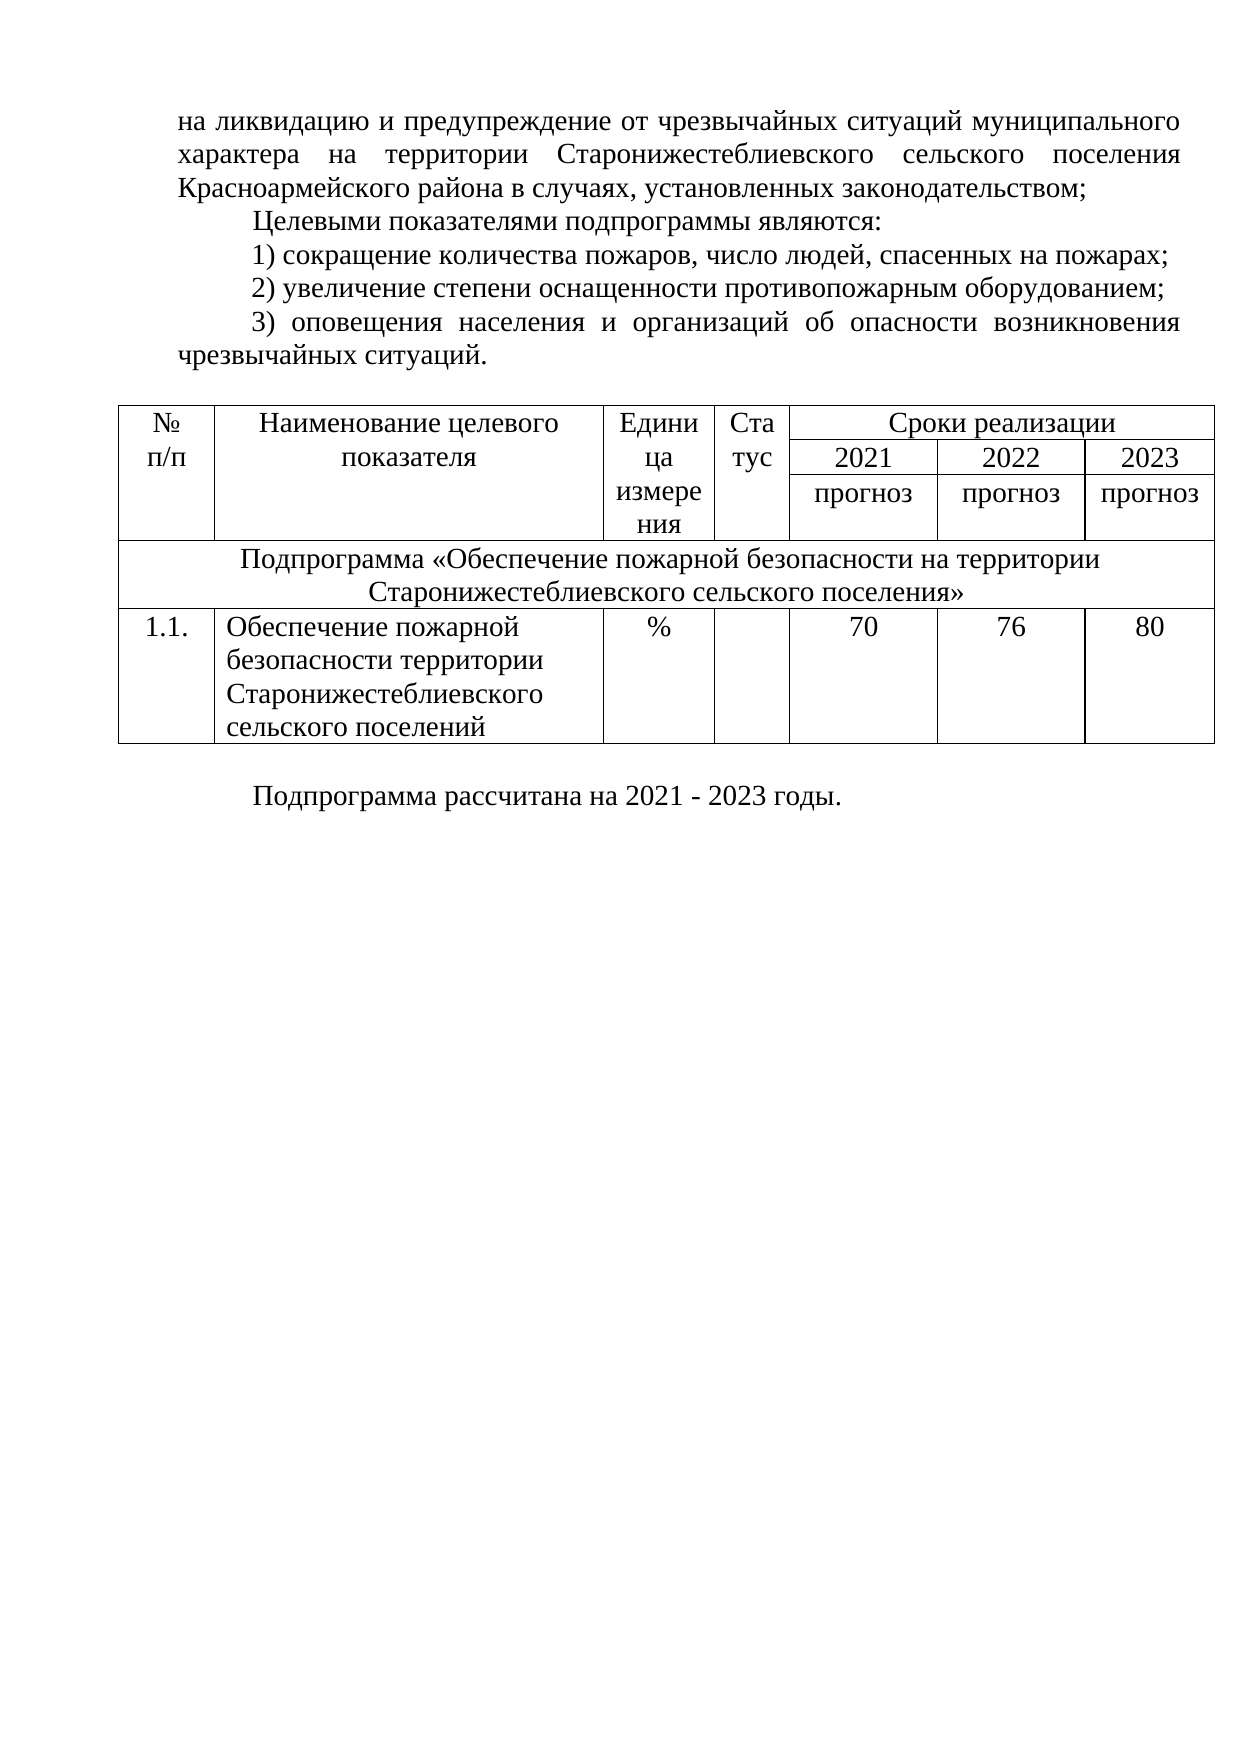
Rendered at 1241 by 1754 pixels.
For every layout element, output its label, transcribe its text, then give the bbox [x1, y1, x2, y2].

table_cell прогноз [1086, 475, 1214, 540]
table_cell 1.1. [119, 609, 214, 743]
table_cell 80 [1086, 609, 1214, 743]
table_cell [715, 609, 789, 743]
text Целевыми показателями подпрограммы являются: [177, 203, 1181, 237]
table_cell 70 [790, 609, 937, 743]
table_cell % [604, 609, 714, 743]
table_cell Подпрограмма «Обеспечение пожарной безопасности на территории Старонижестеблиевского сельского поселения» [119, 541, 1214, 608]
text Подпрограмма рассчитана на 2021 - 2023 годы. [177, 778, 1181, 811]
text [177, 103, 1181, 203]
table_header Единица измерения [604, 406, 714, 540]
table_header Наименование целевого показателя [215, 406, 603, 540]
table_cell 76 [938, 609, 1084, 743]
table_cell 2021 [790, 440, 937, 474]
table_header № п/п [119, 406, 214, 540]
table_header Сроки реализации [790, 406, 1214, 439]
table_header Статус [715, 406, 789, 540]
text 1) сокращение количества пожаров, число людей, спасенных на пожарах; [177, 237, 1181, 270]
table_cell 2023 [1086, 440, 1214, 474]
text 3) оповещения населения и организаций об опасности возникновения чрезвычайных ситуаций. [177, 304, 1181, 371]
text 2) увеличение степени оснащенности противопожарным оборудованием; [177, 270, 1181, 304]
table_cell прогноз [790, 475, 937, 540]
table_cell Обеспечение пожарной безопасности территории Старонижестеблиевского сельского поселений [215, 609, 603, 743]
table_cell прогноз [938, 475, 1084, 540]
table_cell 2022 [938, 440, 1084, 474]
